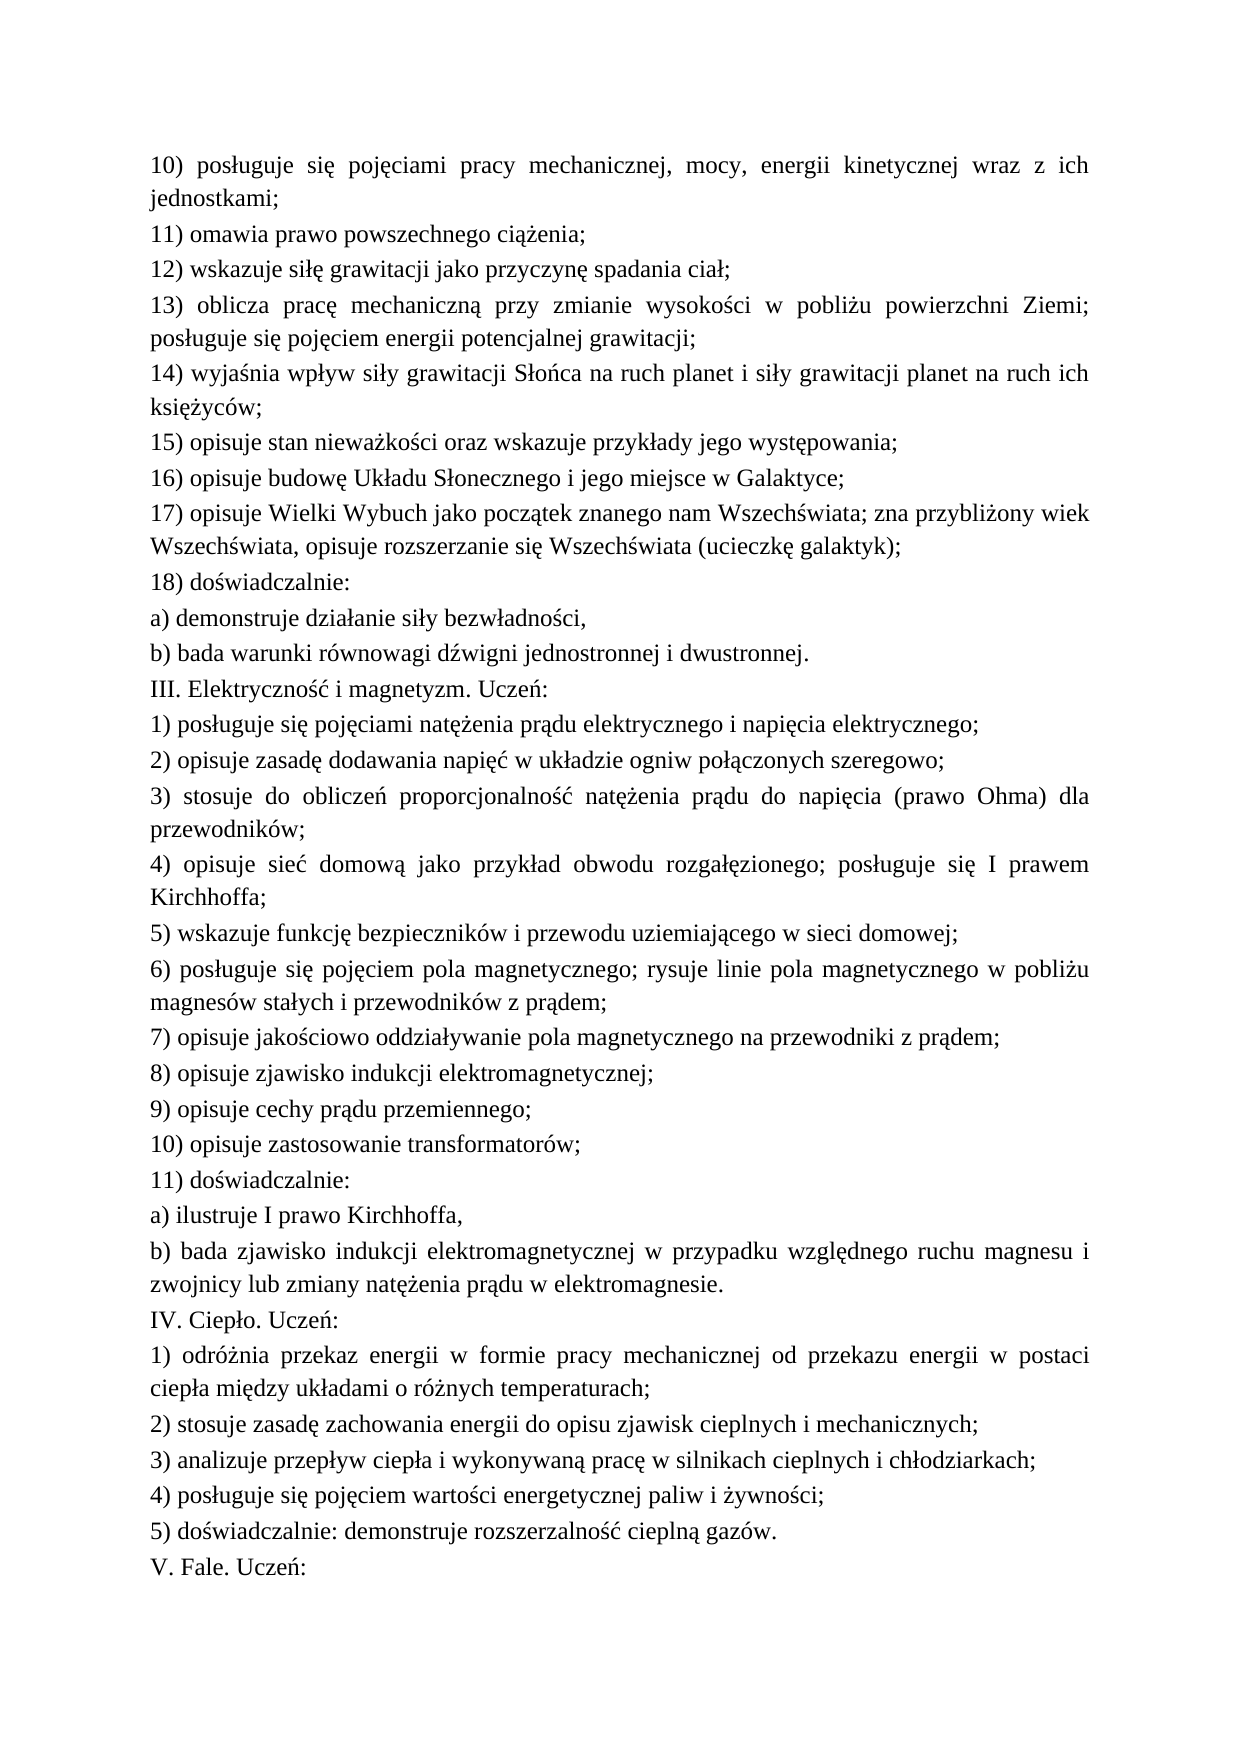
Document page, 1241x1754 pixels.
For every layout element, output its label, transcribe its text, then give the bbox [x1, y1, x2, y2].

text 12) wskazuje siłę grawitacji jako przyczynę spadania ciał; [150, 254, 1090, 283]
text 14) wyjaśnia wpływ siły grawitacji Słońca na ruch planet i siły grawitacji planet na ruch ich księżyców; [150, 358, 1090, 420]
text 10) posługuje się pojęciami pracy mechanicznej, mocy, energii kinetycznej wraz z ich jednostkami; [150, 150, 1090, 212]
text 4) opisuje sieć domową jako przykład obwodu rozgałęzionego; posługuje się I prawem Kirchhoffa; [150, 849, 1090, 911]
text 11) omawia prawo powszechnego ciążenia; [150, 219, 1090, 247]
text 8) opisuje zjawisko indukcji elektromagnetycznej; [150, 1058, 1090, 1087]
text III. Elektryczność i magnetyzm. Uczeń: [150, 674, 1090, 703]
text 6) posługuje się pojęciem pola magnetycznego; rysuje linie pola magnetycznego w pobliżu magnesów stałych i przewodników z prądem; [150, 954, 1090, 1016]
text 7) opisuje jakościowo oddziaływanie pola magnetycznego na przewodniki z prądem; [150, 1022, 1090, 1051]
text b) bada warunki równowagi dźwigni jednostronnej i dwustronnej. [150, 638, 1090, 667]
text 9) opisuje cechy prądu przemiennego; [150, 1094, 1090, 1122]
text 17) opisuje Wielki Wybuch jako początek znanego nam Wszechświata; zna przybliżony wiek Wszechświata, opisuje rozszerzanie się Wszechświata (ucieczkę galaktyk); [150, 498, 1090, 560]
text 10) opisuje zastosowanie transformatorów; [150, 1129, 1090, 1158]
text 18) doświadczalnie: [150, 567, 1090, 596]
text b) bada zjawisko indukcji elektromagnetycznej w przypadku względnego ruchu magnesu i zwojnicy lub zmiany natężenia prądu w elektromagnesie. [150, 1236, 1090, 1298]
text 13) oblicza pracę mechaniczną przy zmianie wysokości w pobliżu powierzchni Ziemi; posługuje się pojęciem energii potencjalnej grawitacji; [150, 290, 1090, 352]
text 1) posługuje się pojęciami natężenia prądu elektrycznego i napięcia elektrycznego; [150, 709, 1090, 738]
text 5) wskazuje funkcję bezpieczników i przewodu uziemiającego w sieci domowej; [150, 918, 1090, 947]
text 15) opisuje stan nieważkości oraz wskazuje przykłady jego występowania; [150, 427, 1090, 456]
text 5) doświadczalnie: demonstruje rozszerzalność cieplną gazów. [150, 1516, 1090, 1545]
text 4) posługuje się pojęciem wartości energetycznej paliw i żywności; [150, 1480, 1090, 1509]
text 11) doświadczalnie: [150, 1165, 1090, 1194]
text 3) analizuje przepływ ciepła i wykonywaną pracę w silnikach cieplnych i chłodziarkach; [150, 1445, 1090, 1473]
text 2) opisuje zasadę dodawania napięć w układzie ogniw połączonych szeregowo; [150, 745, 1090, 774]
text 2) stosuje zasadę zachowania energii do opisu zjawisk cieplnych i mechanicznych; [150, 1409, 1090, 1438]
text a) demonstruje działanie siły bezwładności, [150, 603, 1090, 631]
text V. Fale. Uczeń: [150, 1552, 1090, 1580]
text 3) stosuje do obliczeń proporcjonalność natężenia prądu do napięcia (prawo Ohma) dla przewodników; [150, 781, 1090, 843]
text 1) odróżnia przekaz energii w formie pracy mechanicznej od przekazu energii w postaci ciepła między układami o różnych temperaturach; [150, 1340, 1090, 1402]
text 16) opisuje budowę Układu Słonecznego i jego miejsce w Galaktyce; [150, 463, 1090, 492]
text IV. Ciepło. Uczeń: [150, 1305, 1090, 1333]
text a) ilustruje I prawo Kirchhoffa, [150, 1201, 1090, 1229]
